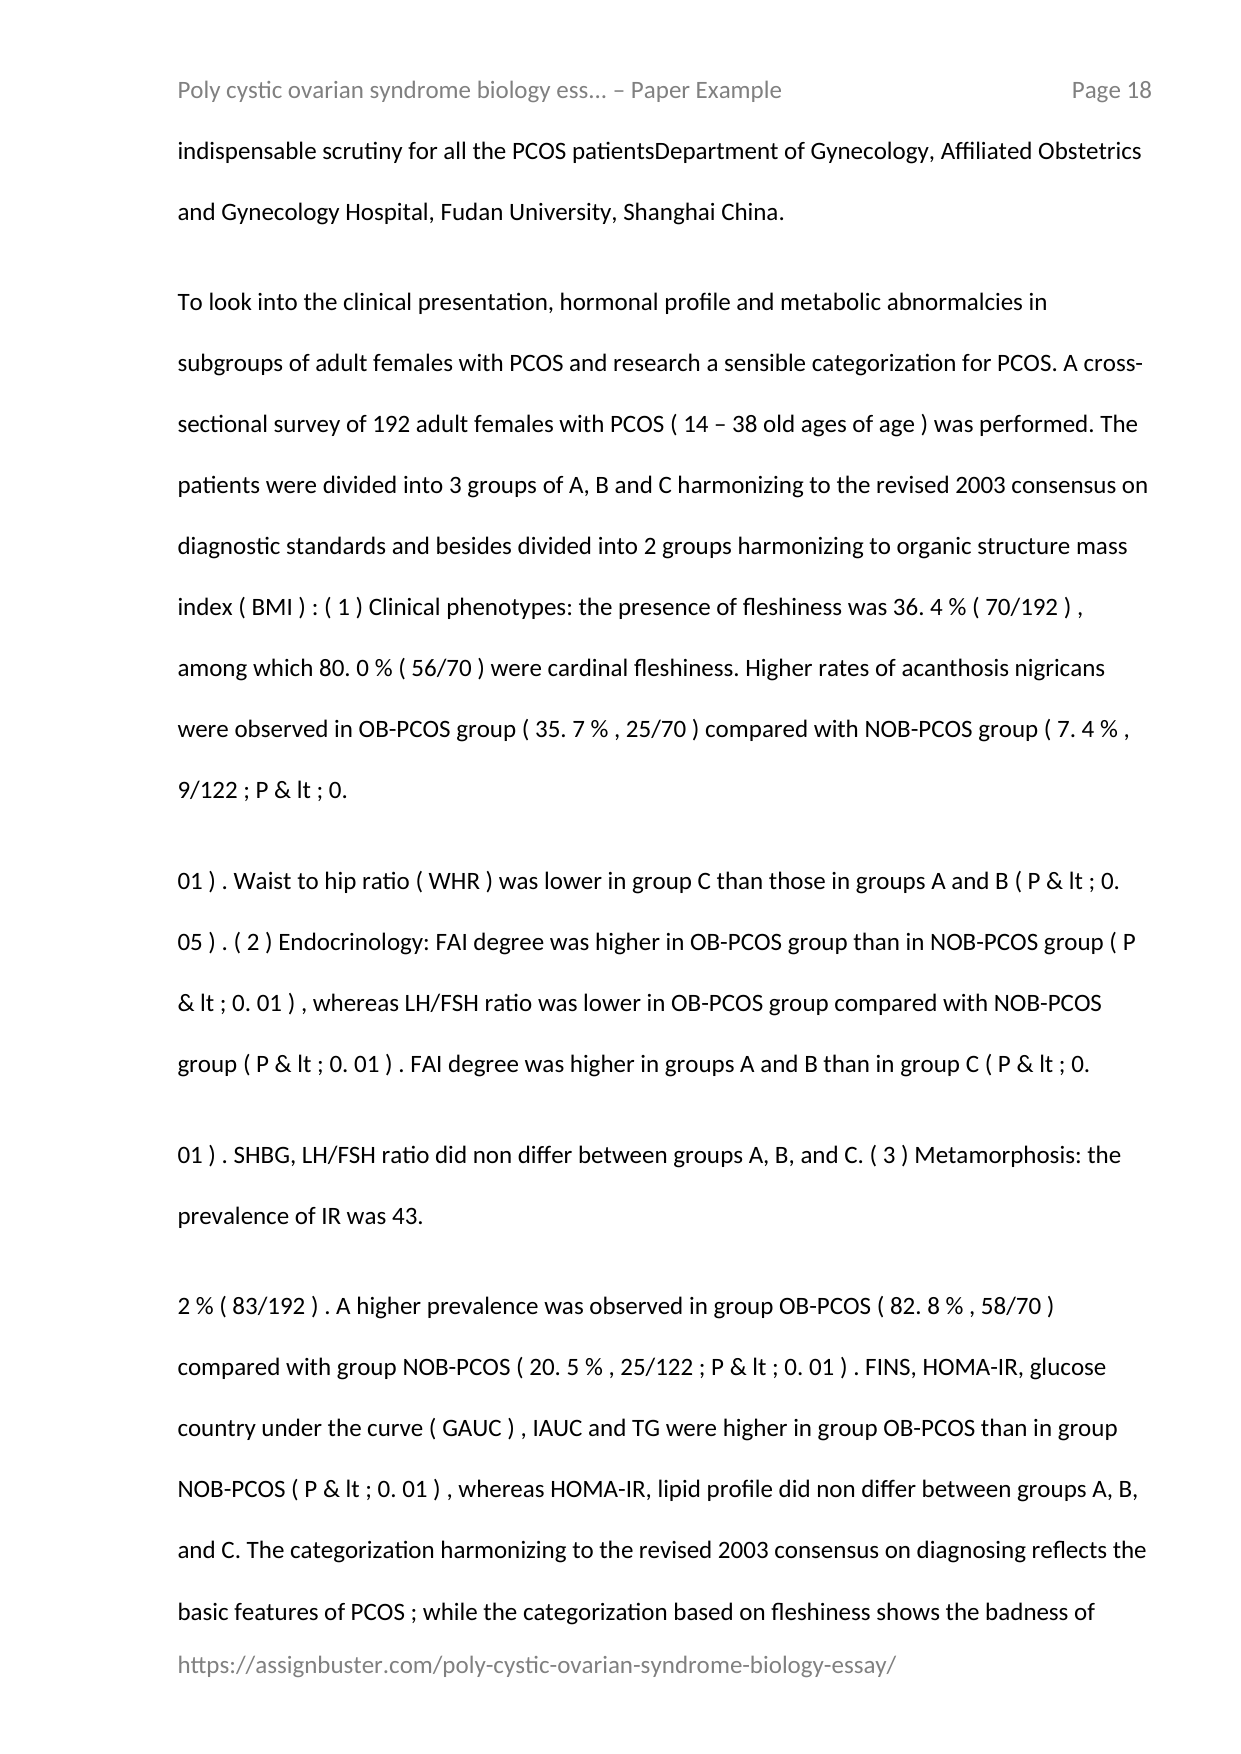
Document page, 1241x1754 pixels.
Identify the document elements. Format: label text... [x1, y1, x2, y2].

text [177, 135, 1152, 226]
text 01 ) . SHBG, LH/FSH ratio did non differ between groups A, B, and C. ( 3 ) Metamorphosis: the prevalence of IR was 43. [177, 1139, 1152, 1230]
text To look into the clinical presentation, hormonal profile and metabolic abnormalcies in subgroups of adult females with PCOS and research a sensible categorization for PCOS. A cross-sectional survey of 192 adult females with PCOS ( 14 – 38 old ages of age ) was performed. The patients were divided into 3 groups of A, B and C harmonizing to the revised 2003 consensus on diagnostic standards and besides divided into 2 groups harmonizing to organic structure mass index ( BMI ) : ( 1 ) Clinical phenotypes: the presence of fleshiness was 36. 4 % ( 70/192 ) , among which 80. 0 % ( 56/70 ) were cardinal fleshiness. Higher rates of acanthosis nigricans were observed in OB-PCOS group ( 35. 7 % , 25/70 ) compared with NOB-PCOS group ( 7. 4 % , 9/122 ; P & lt ; 0. [177, 286, 1152, 805]
text 01 ) . Waist to hip ratio ( WHR ) was lower in group C than those in groups A and B ( P & lt ; 0. 05 ) . ( 2 ) Endocrinology: FAI degree was higher in OB-PCOS group than in NOB-PCOS group ( P & lt ; 0. 01 ) , whereas LH/FSH ratio was lower in OB-PCOS group compared with NOB-PCOS group ( P & lt ; 0. 01 ) . FAI degree was higher in groups A and B than in group C ( P & lt ; 0. [177, 865, 1152, 1079]
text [177, 1290, 1152, 1626]
